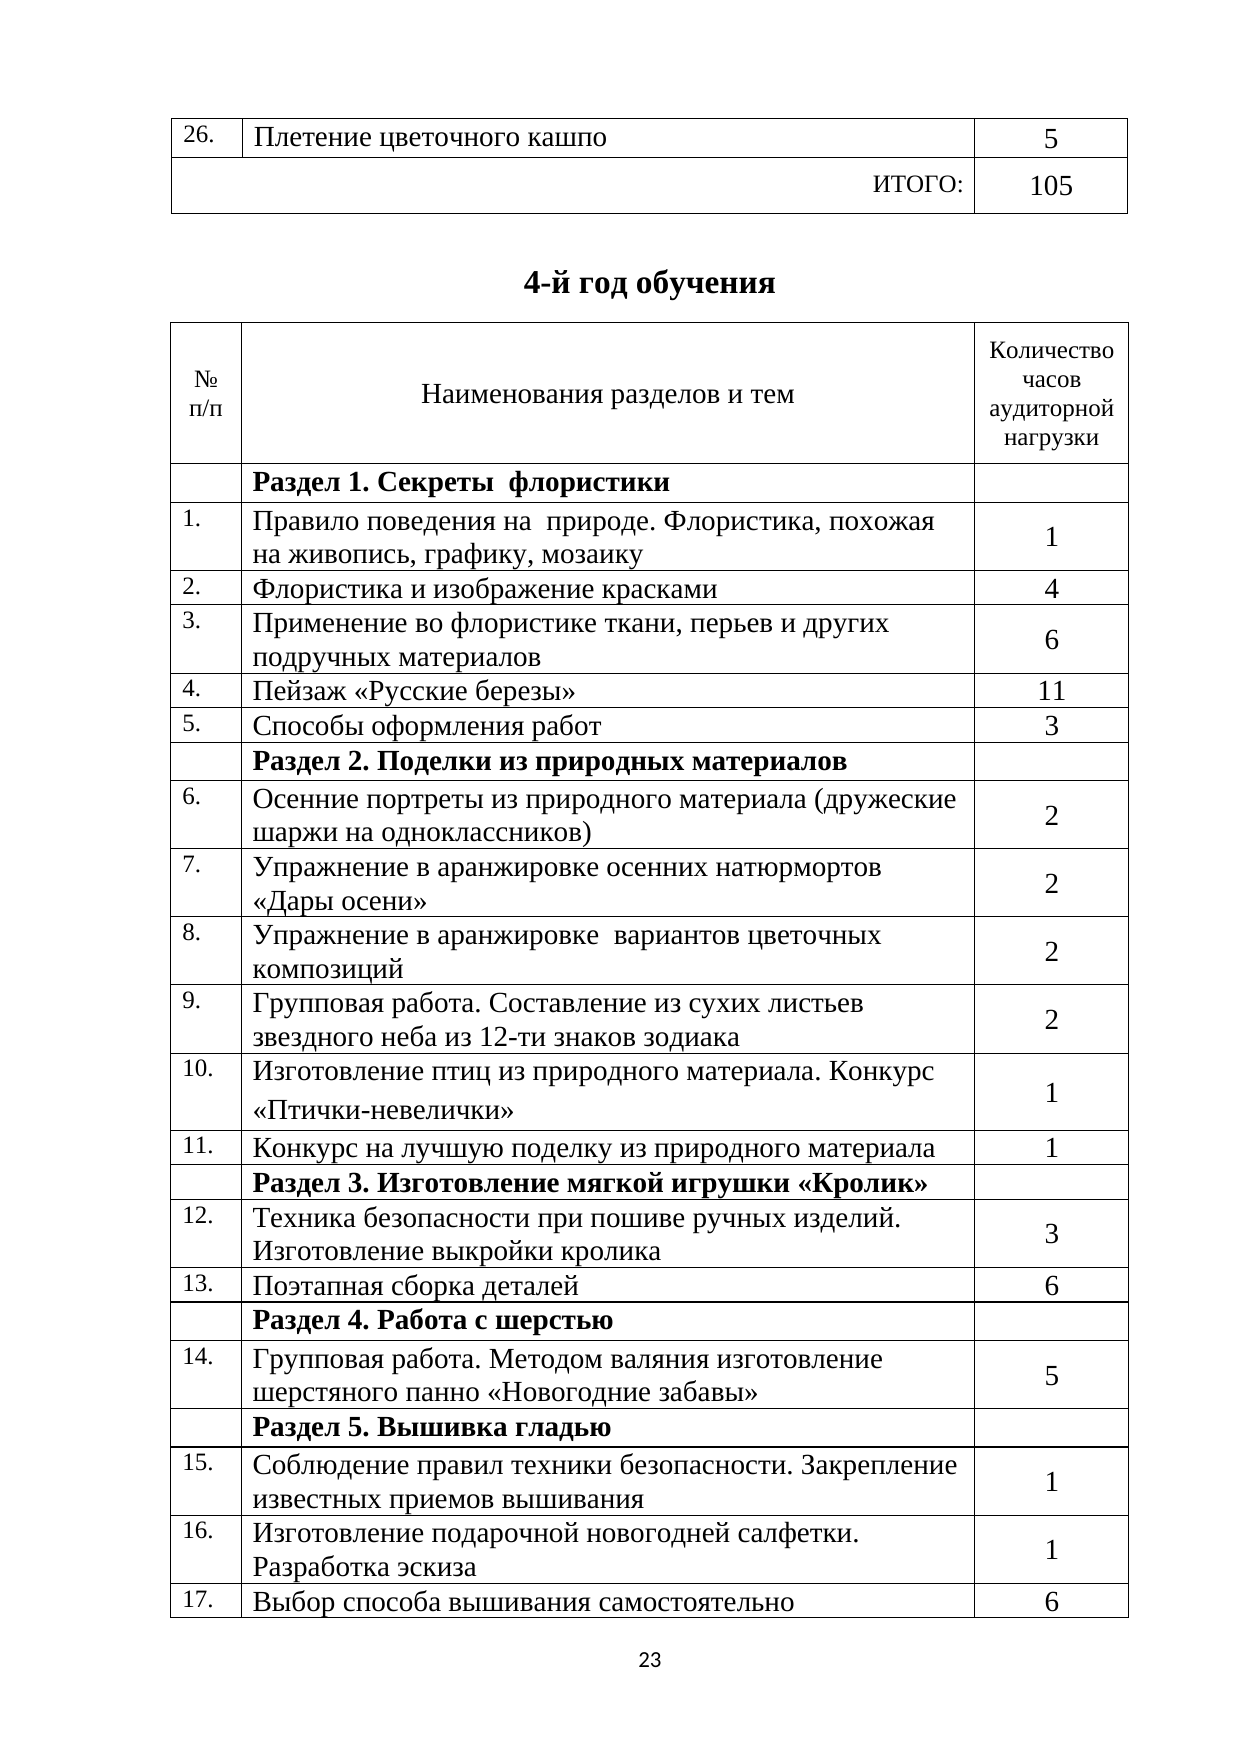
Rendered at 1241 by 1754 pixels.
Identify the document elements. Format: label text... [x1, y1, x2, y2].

table_cell 26. [172, 119, 242, 157]
table_cell 6 [975, 1268, 1128, 1301]
table_cell 15. [171, 1448, 241, 1514]
table_cell 1 [975, 503, 1128, 570]
table_cell 2 [975, 917, 1128, 984]
table_cell 13. [171, 1268, 241, 1301]
table_cell Флористика и изображение красками [242, 571, 974, 604]
table_cell Упражнение в аранжировке вариантов цветочных композиций [242, 917, 974, 984]
text 4-й год обучения [148, 263, 1152, 301]
table_cell [975, 1409, 1128, 1446]
table_cell 1 [975, 1131, 1128, 1164]
table_cell 6. [171, 781, 241, 848]
table_cell 12. [171, 1200, 241, 1267]
table_cell Раздел 1. Секреты флористики [242, 464, 974, 502]
table_cell Осенние портреты из природного материала (дружеские шаржи на одноклассников) [242, 781, 974, 848]
table_cell 105 [975, 158, 1127, 213]
table_cell Способы оформления работ [242, 708, 974, 742]
table_cell 1. [171, 503, 241, 570]
table_cell Групповая работа. Методом валяния изготовление шерстяного панно «Новогодние забавы» [242, 1341, 974, 1408]
table_cell 16. [171, 1516, 241, 1583]
table_cell Применение во флористике ткани, перьев и других подручных материалов [242, 605, 974, 672]
table_cell [171, 1409, 241, 1446]
table_cell 2 [975, 849, 1128, 916]
table_cell Выбор способа вышивания самостоятельно [242, 1584, 974, 1617]
table_cell 2 [975, 781, 1128, 848]
table_cell Изготовление подарочной новогодней салфетки. Разработка эскиза [242, 1516, 974, 1583]
table_cell 14. [171, 1341, 241, 1408]
table_cell Соблюдение правил техники безопасности. Закрепление известных приемов вышивания [242, 1448, 974, 1514]
table_cell [171, 1303, 241, 1340]
table_cell Упражнение в аранжировке осенних натюрмортов «Дары осени» [242, 849, 974, 916]
table_cell 2 [975, 985, 1128, 1052]
table_cell [171, 1165, 241, 1199]
table_cell 7. [171, 849, 241, 916]
table_cell 4. [171, 674, 241, 707]
table_cell Правило поведения на природе. Флористика, похожая на живопись, графику, мозаику [242, 503, 974, 570]
table_cell [975, 1165, 1128, 1199]
table_cell 8. [171, 917, 241, 984]
table_cell 17. [171, 1584, 241, 1617]
table_cell Конкурс на лучшую поделку из природного материала [242, 1131, 974, 1164]
table_cell [975, 1303, 1128, 1340]
table_cell Техника безопасности при пошиве ручных изделий. Изготовление выкройки кролика [242, 1200, 974, 1267]
table_cell 3. [171, 605, 241, 672]
table_cell Раздел 2. Поделки из природных материалов [242, 743, 974, 780]
table_header № п/п [171, 323, 241, 463]
table_cell Раздел 5. Вышивка гладью [242, 1409, 974, 1446]
table_cell Плетение цветочного кашпо [243, 119, 974, 157]
table_cell Пейзаж «Русские березы» [242, 674, 974, 707]
table_cell 6 [975, 1584, 1128, 1617]
table_cell [975, 743, 1128, 780]
table_cell Поэтапная сборка деталей [242, 1268, 974, 1301]
table_cell 9. [171, 985, 241, 1052]
table_cell 11. [171, 1131, 241, 1164]
table_cell 4 [975, 571, 1128, 604]
table_cell 5 [975, 1341, 1128, 1408]
table_cell 3 [975, 1200, 1128, 1267]
table_cell 1 [975, 1516, 1128, 1583]
table_cell Групповая работа. Составление из сухих листьев звездного неба из 12-ти знаков зодиака [242, 985, 974, 1052]
table_cell Раздел 4. Работа с шерстью [242, 1303, 974, 1340]
table_cell 11 [975, 674, 1128, 707]
table_cell 5. [171, 708, 241, 742]
table_cell 2. [171, 571, 241, 604]
table_cell ИТОГО: [172, 158, 974, 213]
table_header Наименования разделов и тем [242, 323, 974, 463]
table_cell 5 [975, 119, 1127, 157]
table_cell [975, 464, 1128, 502]
table_cell Изготовление птиц из природного материала. Конкурс «Птички-невелички» [242, 1054, 974, 1129]
table_cell 6 [975, 605, 1128, 672]
table_cell [171, 464, 241, 502]
table_header Количество часов аудиторной нагрузки [975, 323, 1128, 463]
table_cell [171, 743, 241, 780]
table_cell Раздел 3. Изготовление мягкой игрушки «Кролик» [242, 1165, 974, 1199]
table_cell 1 [975, 1054, 1128, 1129]
table_cell 1 [975, 1448, 1128, 1514]
table_cell 10. [171, 1054, 241, 1129]
table_cell 3 [975, 708, 1128, 742]
